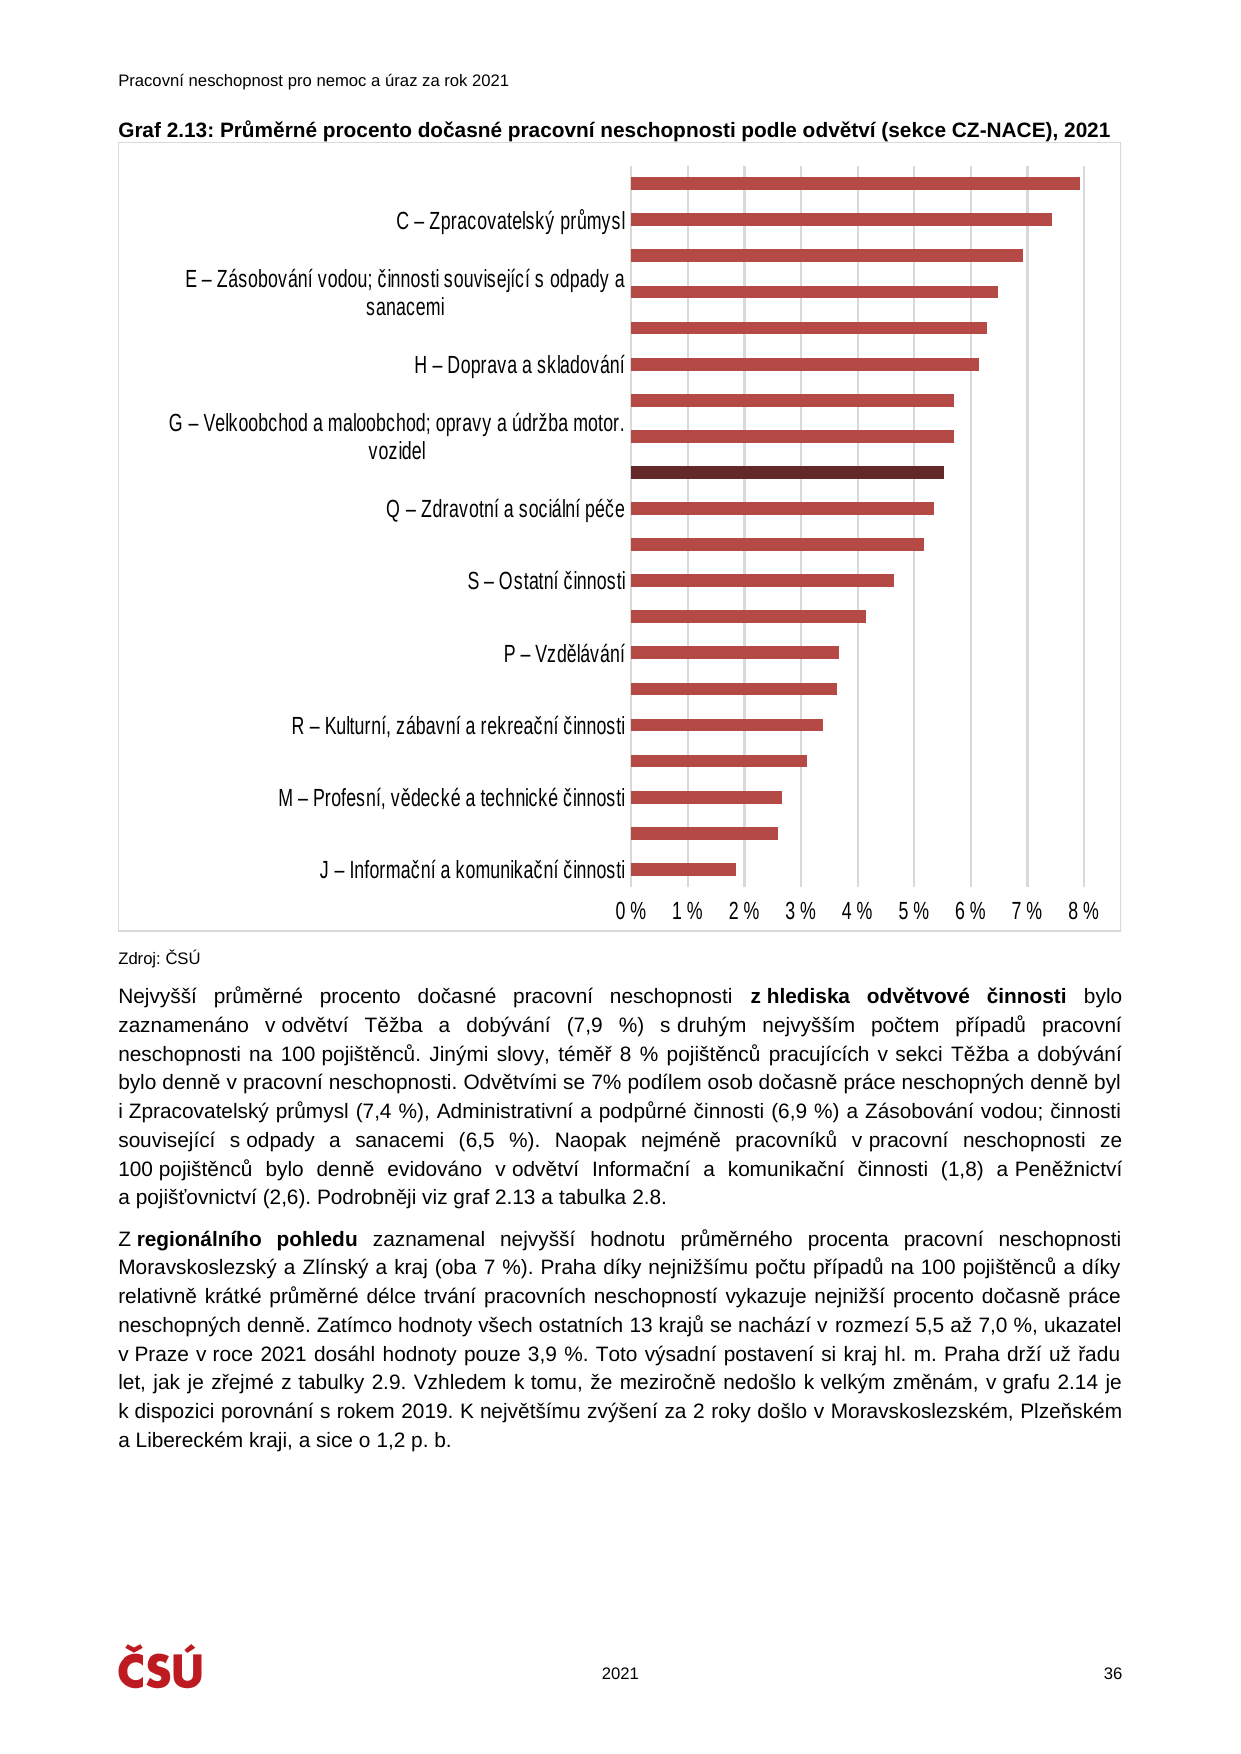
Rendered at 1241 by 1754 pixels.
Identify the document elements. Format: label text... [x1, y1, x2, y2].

picture [118, 1643, 202, 1689]
text Zdroj: ČSÚ [118, 948, 1122, 968]
text Graf 2.13: Průměrné procento dočasné pracovní neschopnosti podle odvětví (sekce CZ-NACE), 2021 [118, 118, 1122, 142]
text Z regionálního pohledu zaznamenal nejvyšší hodnotu průměrného procenta pracovní neschopnosti Moravskoslezský a Zlínský a kraj (oba 7 %). Praha díky nejnižšímu počtu případů na 100 pojištěnců a díky relativně krátké průměrné délce trvání pracovních neschopností vykazuje nejnižší procento dočasně práce neschopných denně. Zatímco hodnoty všech ostatních 13 krajů se nachází v rozmezí 5,5 až 7,0 %, ukazatel v Praze v roce 2021 dosáhl hodnoty pouze 3,9 %. Toto výsadní postavení si kraj hl. m. Praha drží už řadu let, jak je zřejmé z tabulky 2.9. Vzhledem k tomu, že meziročně nedošlo k velkým změnám, v grafu 2.14 je k dispozici porovnání s rokem 2019. K největšímu zvýšení za 2 roky došlo v Moravskoslezském, Plzeňském a Libereckém kraji, a sice o 1,2 p. b. [118, 1226, 1122, 1452]
text Nejvyšší průměrné procento dočasné pracovní neschopnosti z hlediska odvětvové činnosti bylo zaznamenáno v odvětví Těžba a dobývání (7,9 %) s druhým nejvyšším počtem případů pracovní neschopnosti na 100 pojištěnců. Jinými slovy, téměř 8 % pojištěnců pracujících v sekci Těžba a dobývání bylo denně v pracovní neschopnosti. Odvětvími se 7% podílem osob dočasně práce neschopných denně byl i Zpracovatelský průmysl (7,4 %), Administrativní a podpůrné činnosti (6,9 %) a Zásobování vodou; činnosti související s odpady a sanacemi (6,5 %). Naopak nejméně pracovníků v pracovní neschopnosti ze 100 pojištěnců bylo denně evidováno v odvětví Informační a komunikační činnosti (1,8) a Peněžnictví a pojišťovnictví (2,6). Podrobněji viz graf 2.13 a tabulka 2.8. [118, 984, 1122, 1209]
